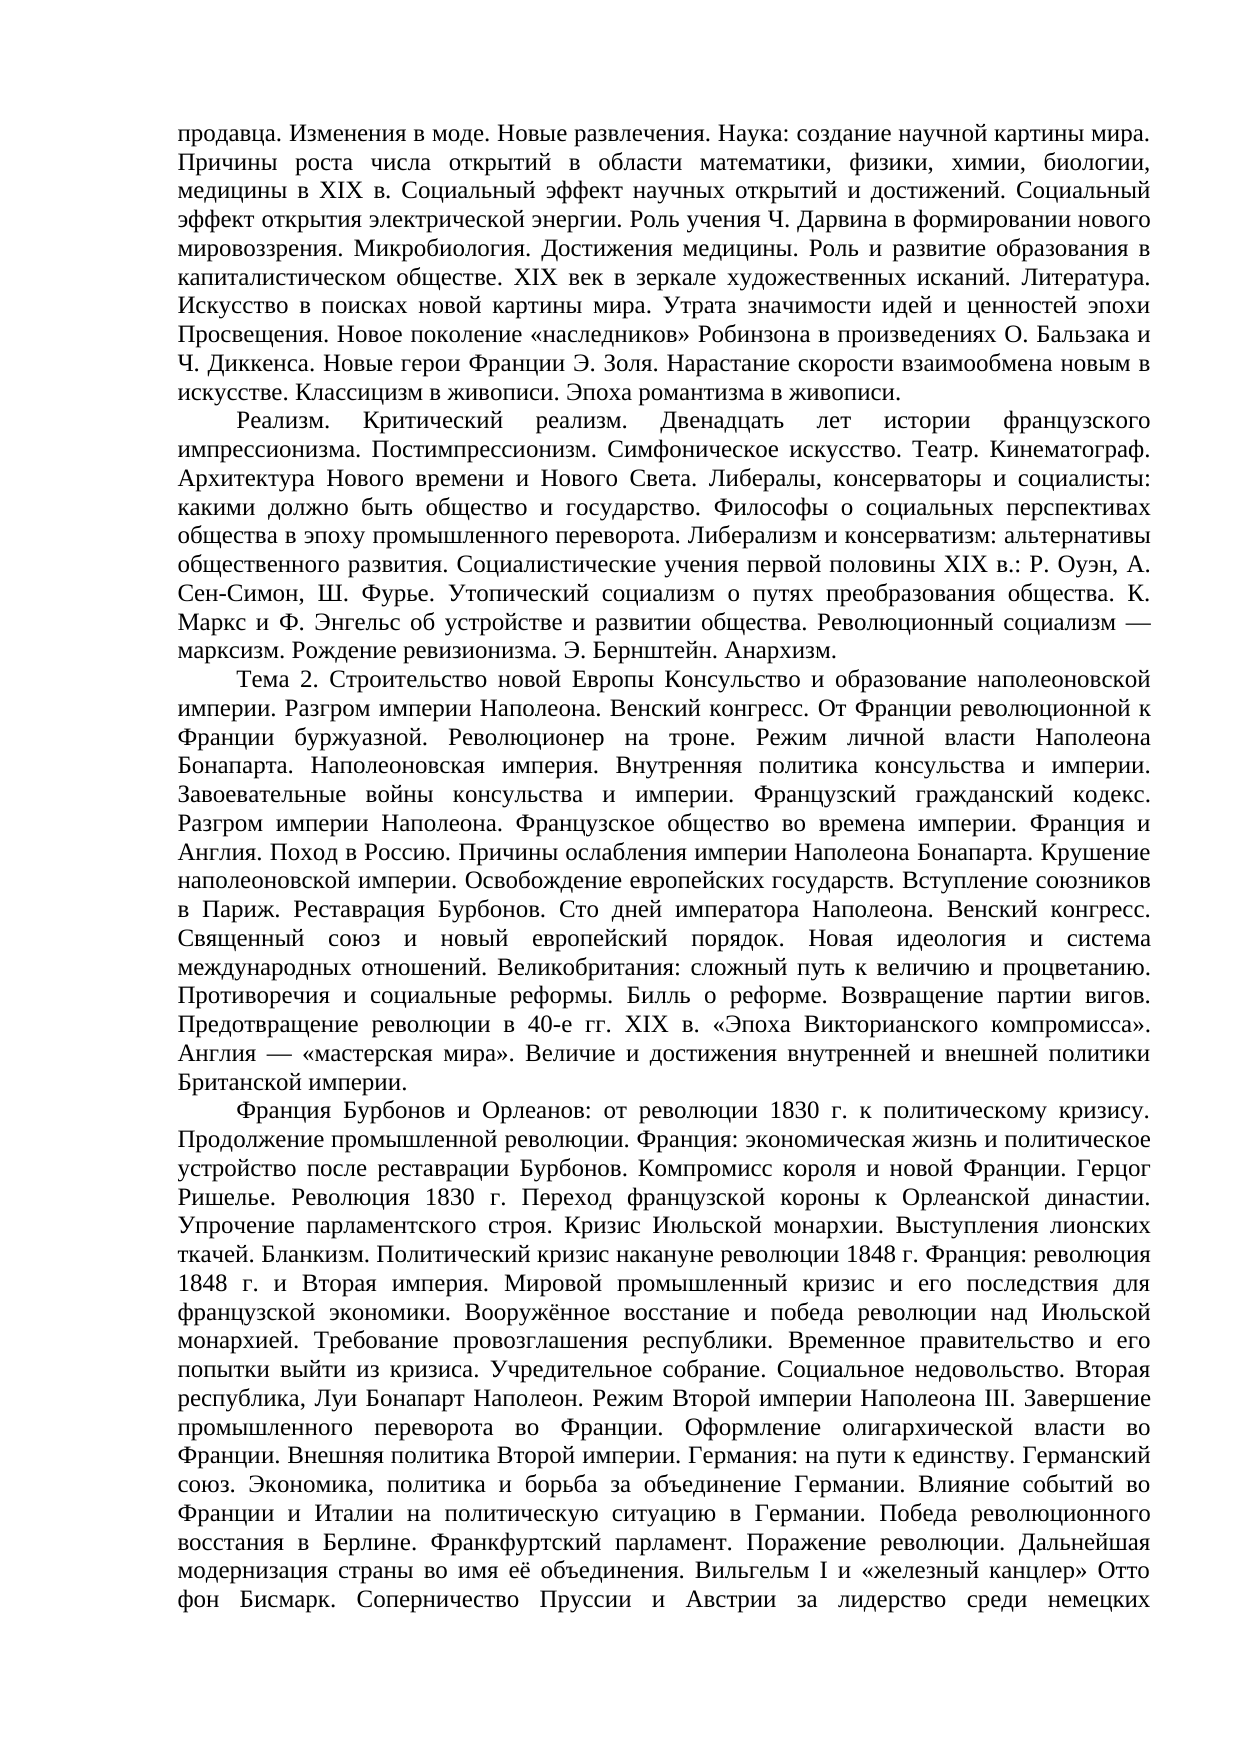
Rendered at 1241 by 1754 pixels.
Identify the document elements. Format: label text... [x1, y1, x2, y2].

text Реализм. Критический реализм. Двенадцать лет истории французского импрессионизма. Постимпрессионизм. Симфоническое искусство. Театр. Кинематограф. Архитектура Нового времени и Нового Света. Либералы, консерваторы и социалисты: какими должно быть общество и государство. Философы о социальных перспективах общества в эпоху промышленного переворота. Либерализм и консерватизм: альтернативы общественного развития. Социалистические учения первой половины XIX в.: Р. Оуэн, А. Сен-Симон, Ш. Фурье. Утопический социализм о путях преобразования общества. К. Маркс и Ф. Энгельс об устройстве и развитии общества. Революционный социализм — марксизм. Рождение ревизионизма. Э. Бернштейн. Анархизм. [177, 406, 1152, 664]
text Тема 2. Строительство новой Европы Консульство и образование наполеоновской империи. Разгром империи Наполеона. Венский конгресс. От Франции революционной к Франции буржуазной. Революционер на троне. Режим личной власти Наполеона Бонапарта. Наполеоновская империя. Внутренняя политика консульства и империи. Завоевательные войны консульства и империи. Французский гражданский кодекс. Разгром империи Наполеона. Французское общество во времена империи. Франция и Англия. Поход в Россию. Причины ослабления империи Наполеона Бонапарта. Крушение наполеоновской империи. Освобождение европейских государств. Вступление союзников в Париж. Реставрация Бурбонов. Сто дней императора Наполеона. Венский конгресс. Священный союз и новый европейский порядок. Новая идеология и система международных отношений. Великобритания: сложный путь к величию и процветанию. Противоречия и социальные реформы. Билль о реформе. Возвращение партии вигов. Предотвращение революции в 40-е гг. XIX в. «Эпоха Викторианского компромисса». Англия — «мастерская мира». Величие и достижения внутренней и внешней политики Британской империи. [177, 664, 1152, 1096]
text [177, 1096, 1152, 1613]
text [177, 118, 1152, 406]
